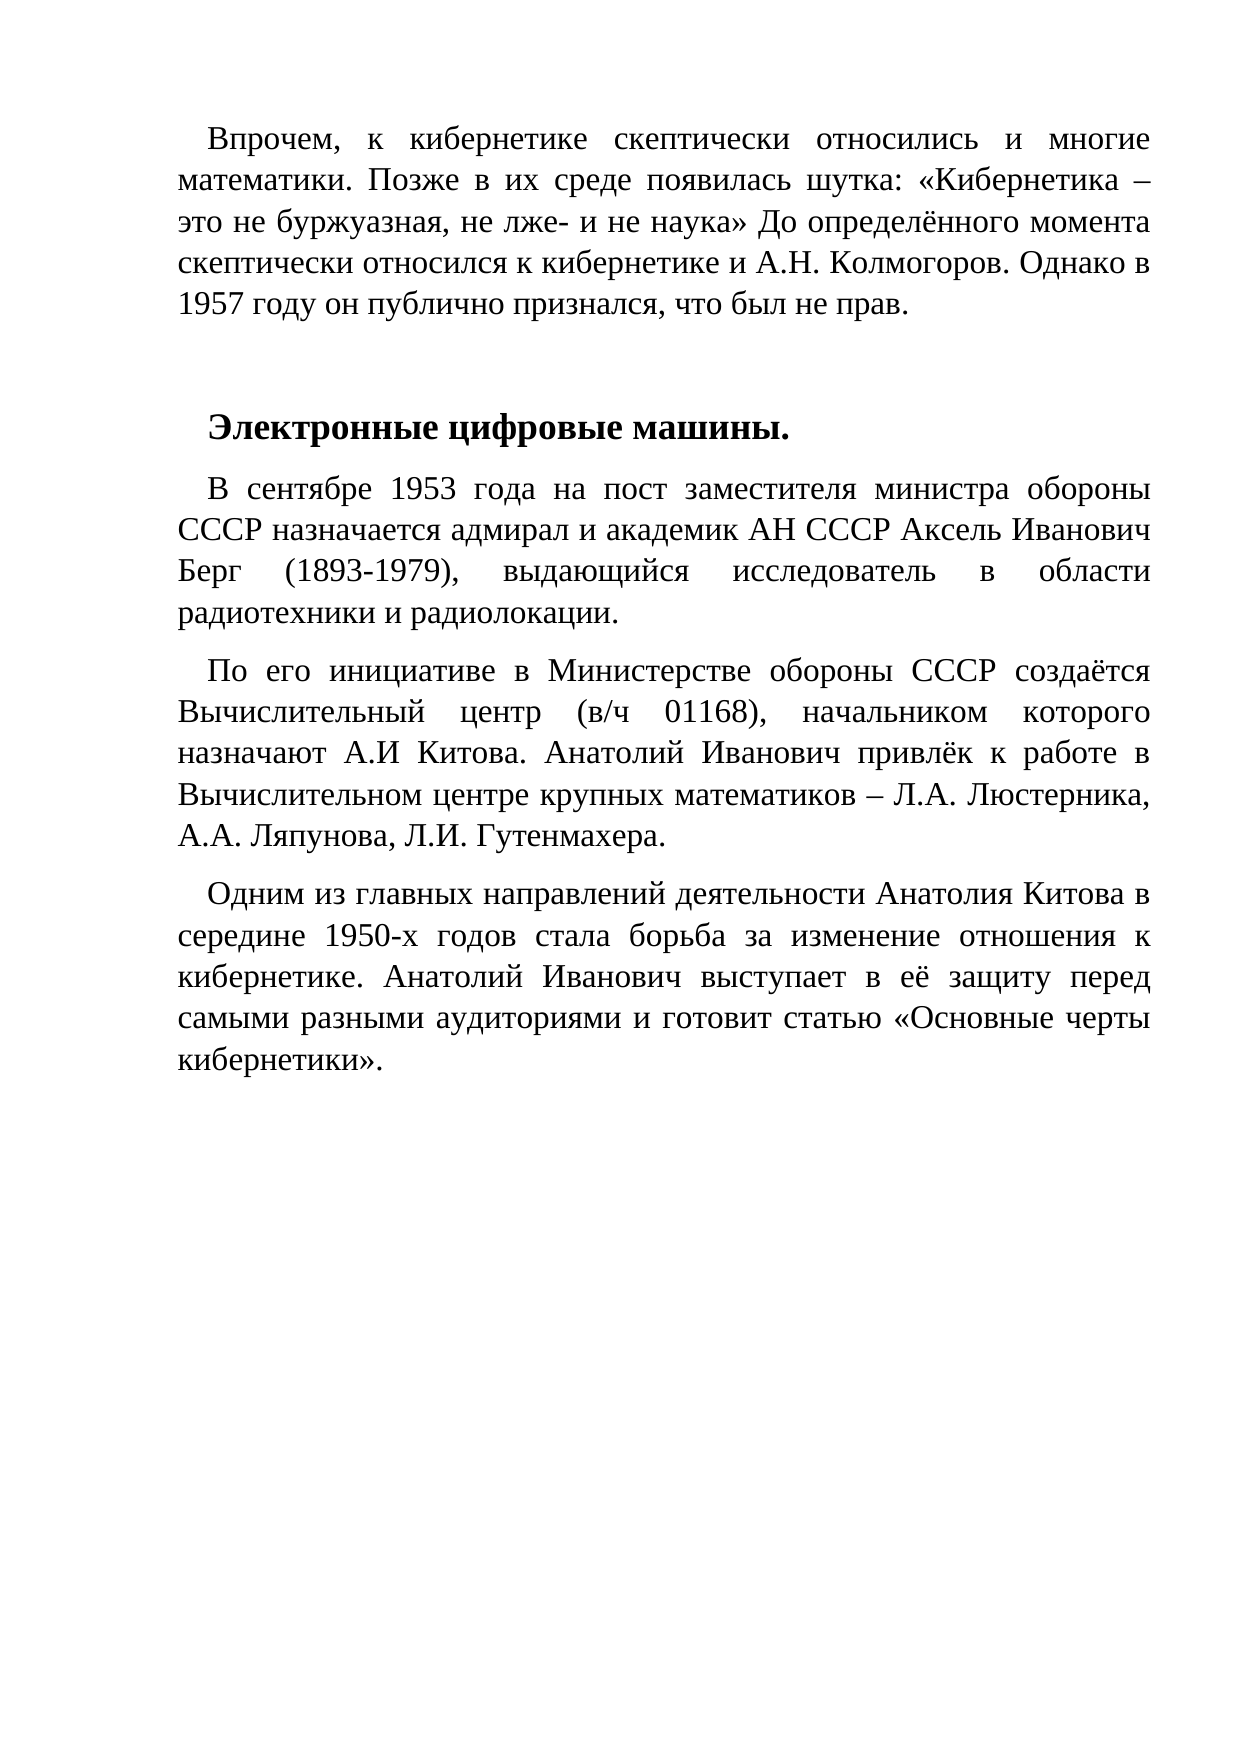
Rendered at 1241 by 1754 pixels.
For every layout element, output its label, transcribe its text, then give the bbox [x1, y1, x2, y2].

text Впрочем, к кибернетике скептически относились и многие математики. Позже в их среде появилась шутка: «Кибернетика – это не буржуазная, не лже- и не наука» До определённого момента скептически относился к кибернетике и А.Н. Колмогоров. Однако в 1957 году он публично признался, что был не прав. [177, 118, 1152, 322]
text Одним из главных направлений деятельности Анатолия Китова в середине 1950-х годов стала борьба за изменение отношения к кибернетике. Анатолий Иванович выступает в её защиту перед самыми разными аудиториями и готовит статью «Основные черты кибернетики». [177, 873, 1152, 1077]
text По его инициативе в Министерстве обороны СССР создаётся Вычислительный центр (в/ч 01168), начальником которого назначают А.И Китова. Анатолий Иванович привлёк к работе в Вычислительном центре крупных математиков – Л.А. Люстерника, А.А. Ляпунова, Л.И. Гутенмахера. [177, 650, 1152, 854]
text Электронные цифровые машины. [177, 405, 1152, 448]
text В сентябре 1953 года на пост заместителя министра обороны СССР назначается адмирал и академик АН СССР Аксель Иванович Берг (1893-1979), выдающийся исследователь в области радиотехники и радиолокации. [177, 468, 1152, 630]
